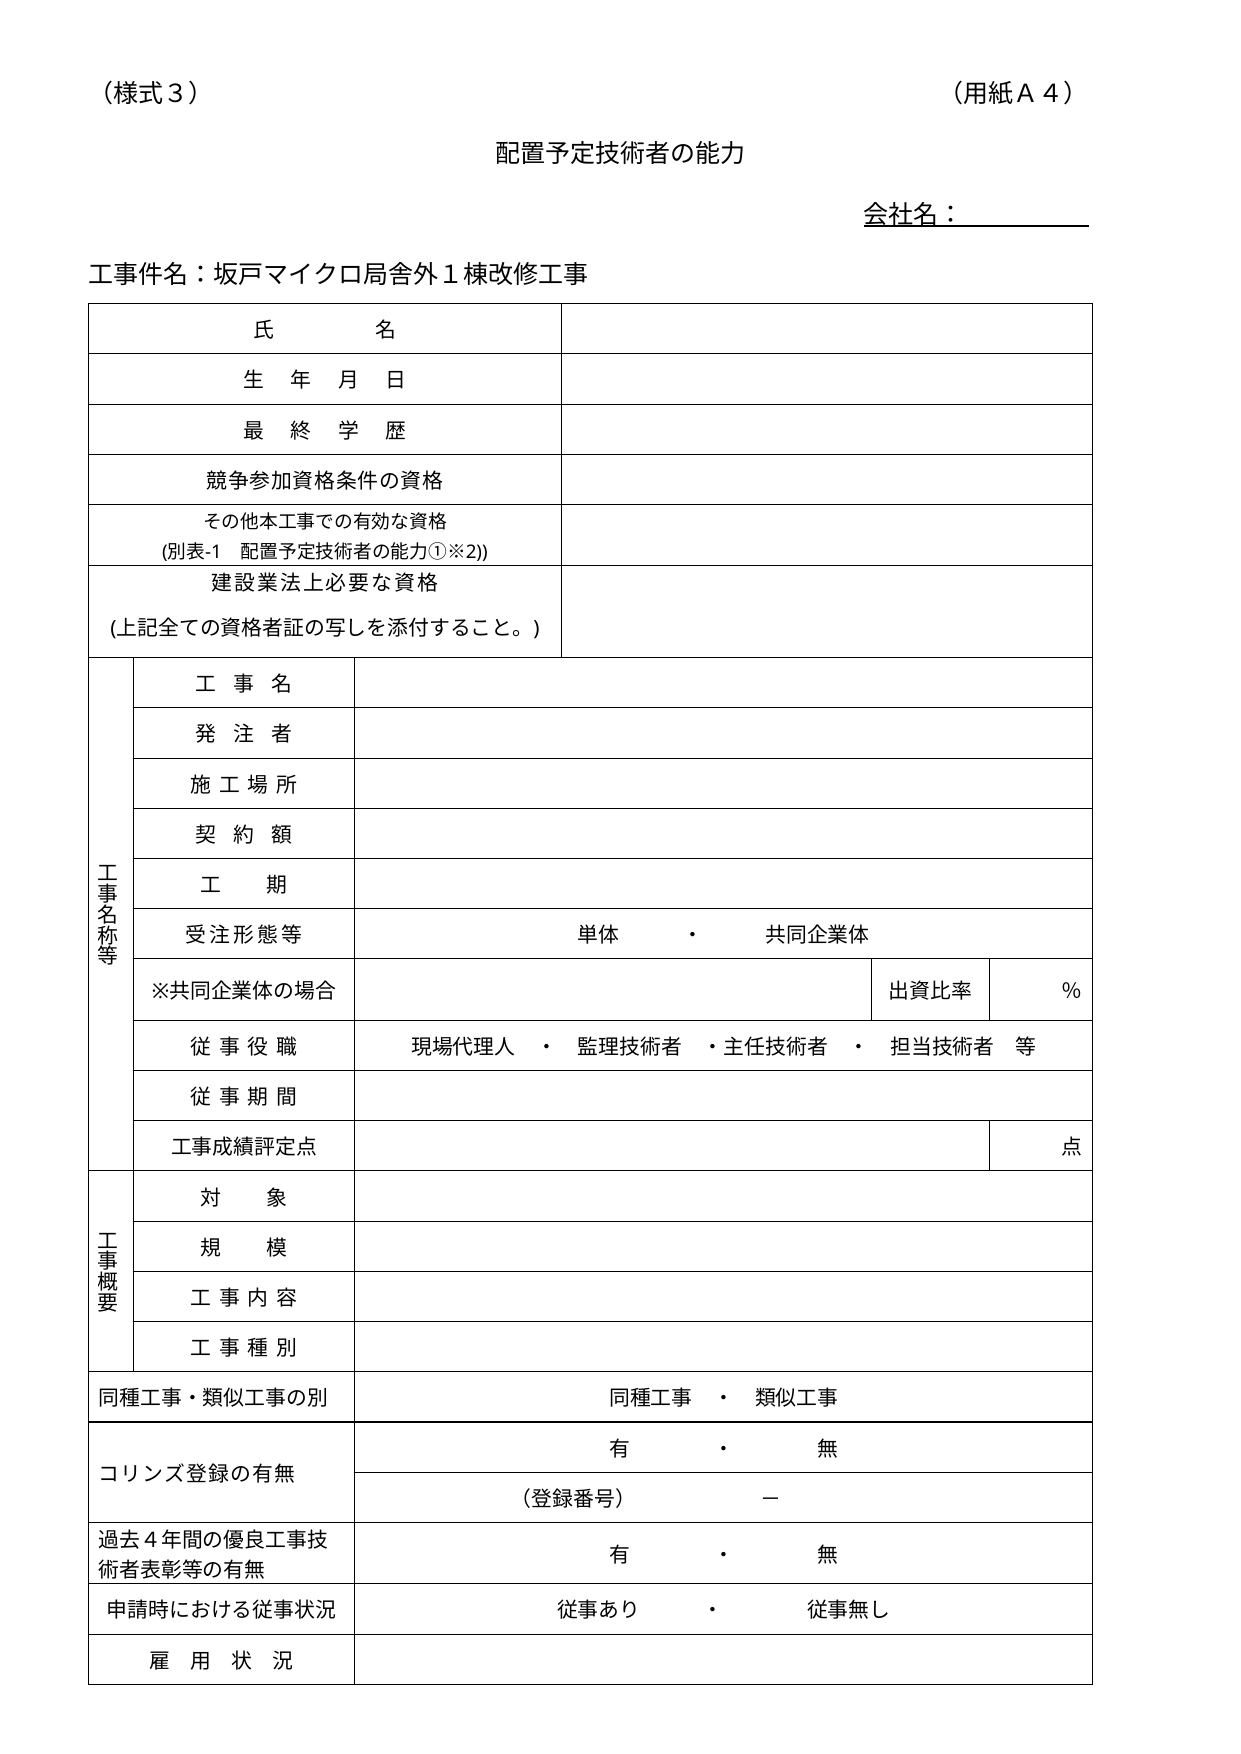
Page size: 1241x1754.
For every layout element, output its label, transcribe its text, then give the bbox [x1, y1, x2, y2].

table_cell コリンズ登録の有無 [89, 1423, 354, 1522]
table_cell 工事概要 [89, 1171, 133, 1371]
table_cell 工事名称等 [89, 658, 133, 1170]
table_cell 契約額 [134, 809, 354, 858]
table_cell 工事種別 [134, 1322, 354, 1371]
table_cell 出資比率 [872, 959, 989, 1020]
table_cell 最終学歴 [89, 405, 561, 454]
table_cell 従事あり ・ 従事無し [355, 1584, 1092, 1633]
text 工事件名：坂戸マイクロ局舎外１棟改修工事 [89, 243, 1152, 303]
table_cell 建設業法上必要な資格 (上記全ての資格者証の写しを添付すること。) [89, 566, 561, 657]
table_cell 雇用状況 [89, 1635, 354, 1684]
table_cell [562, 405, 1092, 454]
table_cell 施工場所 [134, 759, 354, 808]
table_cell 工事成績評定点 [134, 1121, 354, 1170]
table_cell [355, 1171, 1092, 1221]
table_cell [355, 959, 871, 1020]
text 会社名： [89, 182, 1152, 243]
table_cell [355, 1071, 1092, 1120]
table_cell [355, 859, 1092, 908]
table_cell [355, 809, 1092, 858]
table_cell [355, 1322, 1092, 1371]
table_cell 現場代理人 ・ 監理技術者 ・主任技術者 ・ 担当技術者 等 [355, 1021, 1092, 1070]
table_cell 発注者 [134, 708, 354, 757]
table_cell [355, 1222, 1092, 1271]
table_cell [562, 455, 1092, 504]
text （様式３） （用紙Ａ４） [89, 61, 1152, 122]
table_cell 申請時における従事状況 [89, 1584, 354, 1633]
table_cell 単体 ・ 共同企業体 [355, 909, 1092, 958]
table_cell ※共同企業体の場合 [134, 959, 354, 1020]
table_cell （登録番号） － [355, 1473, 1092, 1522]
table_header 氏名 [89, 304, 561, 353]
table_header [562, 304, 1092, 353]
table_cell 工事名 [134, 658, 354, 707]
table_cell [562, 566, 1092, 657]
table_cell その他本工事での有効な資格 (別表-1 配置予定技術者の能力①※2)) [89, 505, 561, 565]
table_cell 従事役職 [134, 1021, 354, 1070]
table_cell 有 ・ 無 [355, 1523, 1092, 1583]
table_cell 同種工事 ・ 類似工事 [355, 1372, 1092, 1421]
table_cell ％ [990, 959, 1092, 1020]
table_cell [562, 505, 1092, 565]
table_cell 有 ・ 無 [355, 1423, 1092, 1472]
table_cell 点 [990, 1121, 1092, 1170]
table_cell 対象 [134, 1171, 354, 1221]
table_cell 過去４年間の優良工事技術者表彰等の有無 [89, 1523, 354, 1583]
table_cell 従事期間 [134, 1071, 354, 1120]
table_cell [355, 1272, 1092, 1321]
table_cell [355, 708, 1092, 757]
text 配置予定技術者の能力 [89, 122, 1152, 182]
table_cell [355, 1121, 989, 1170]
table_cell [562, 354, 1092, 403]
table_cell 受注形態等 [134, 909, 354, 958]
table_cell 同種工事・類似工事の別 [89, 1372, 354, 1421]
table_cell 競争参加資格条件の資格 [89, 455, 561, 504]
table_cell 生年月日 [89, 354, 561, 403]
table_cell 工事内容 [134, 1272, 354, 1321]
table_cell 規模 [134, 1222, 354, 1271]
table_cell [355, 759, 1092, 808]
table_cell 工期 [134, 859, 354, 908]
table_cell [355, 658, 1092, 707]
table_cell [355, 1635, 1092, 1684]
